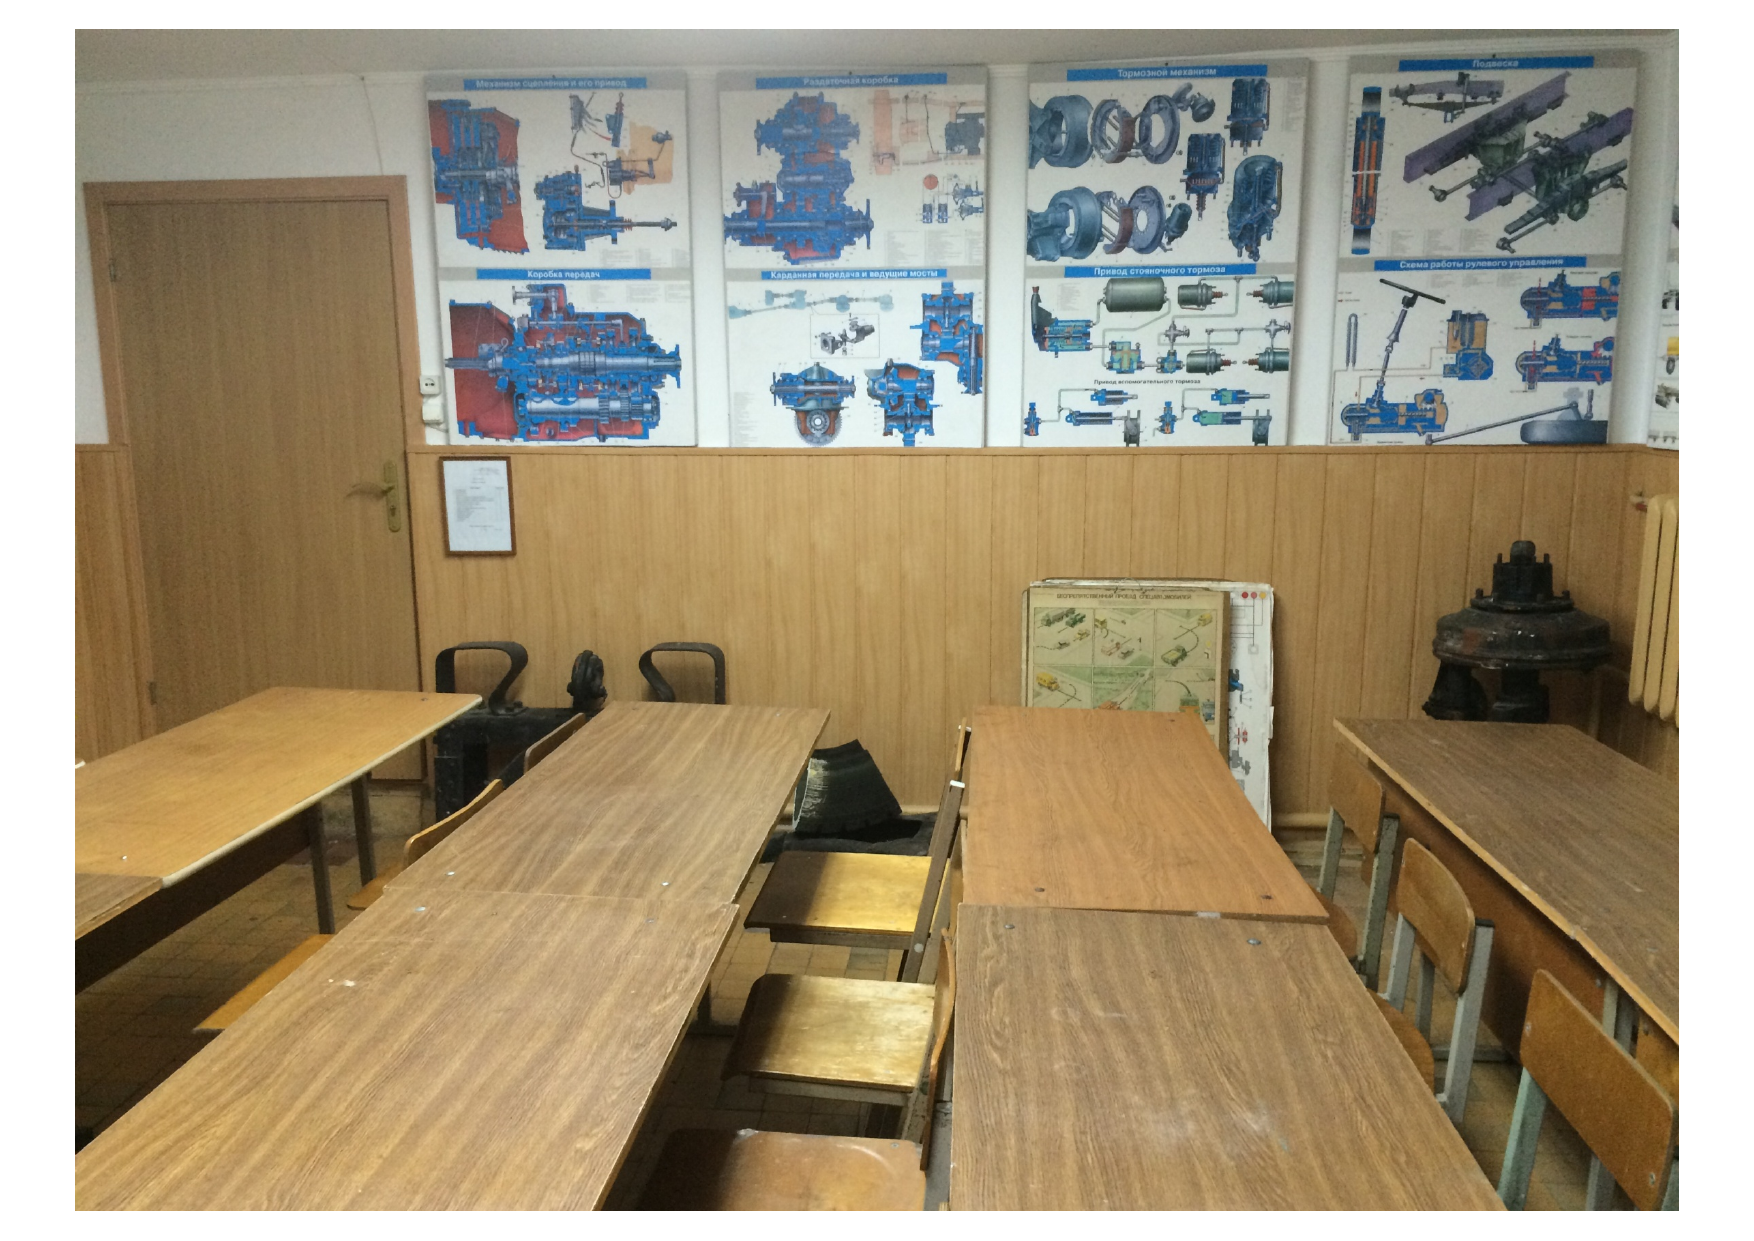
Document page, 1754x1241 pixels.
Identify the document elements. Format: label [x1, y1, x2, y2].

picture [75, 29, 1679, 1211]
